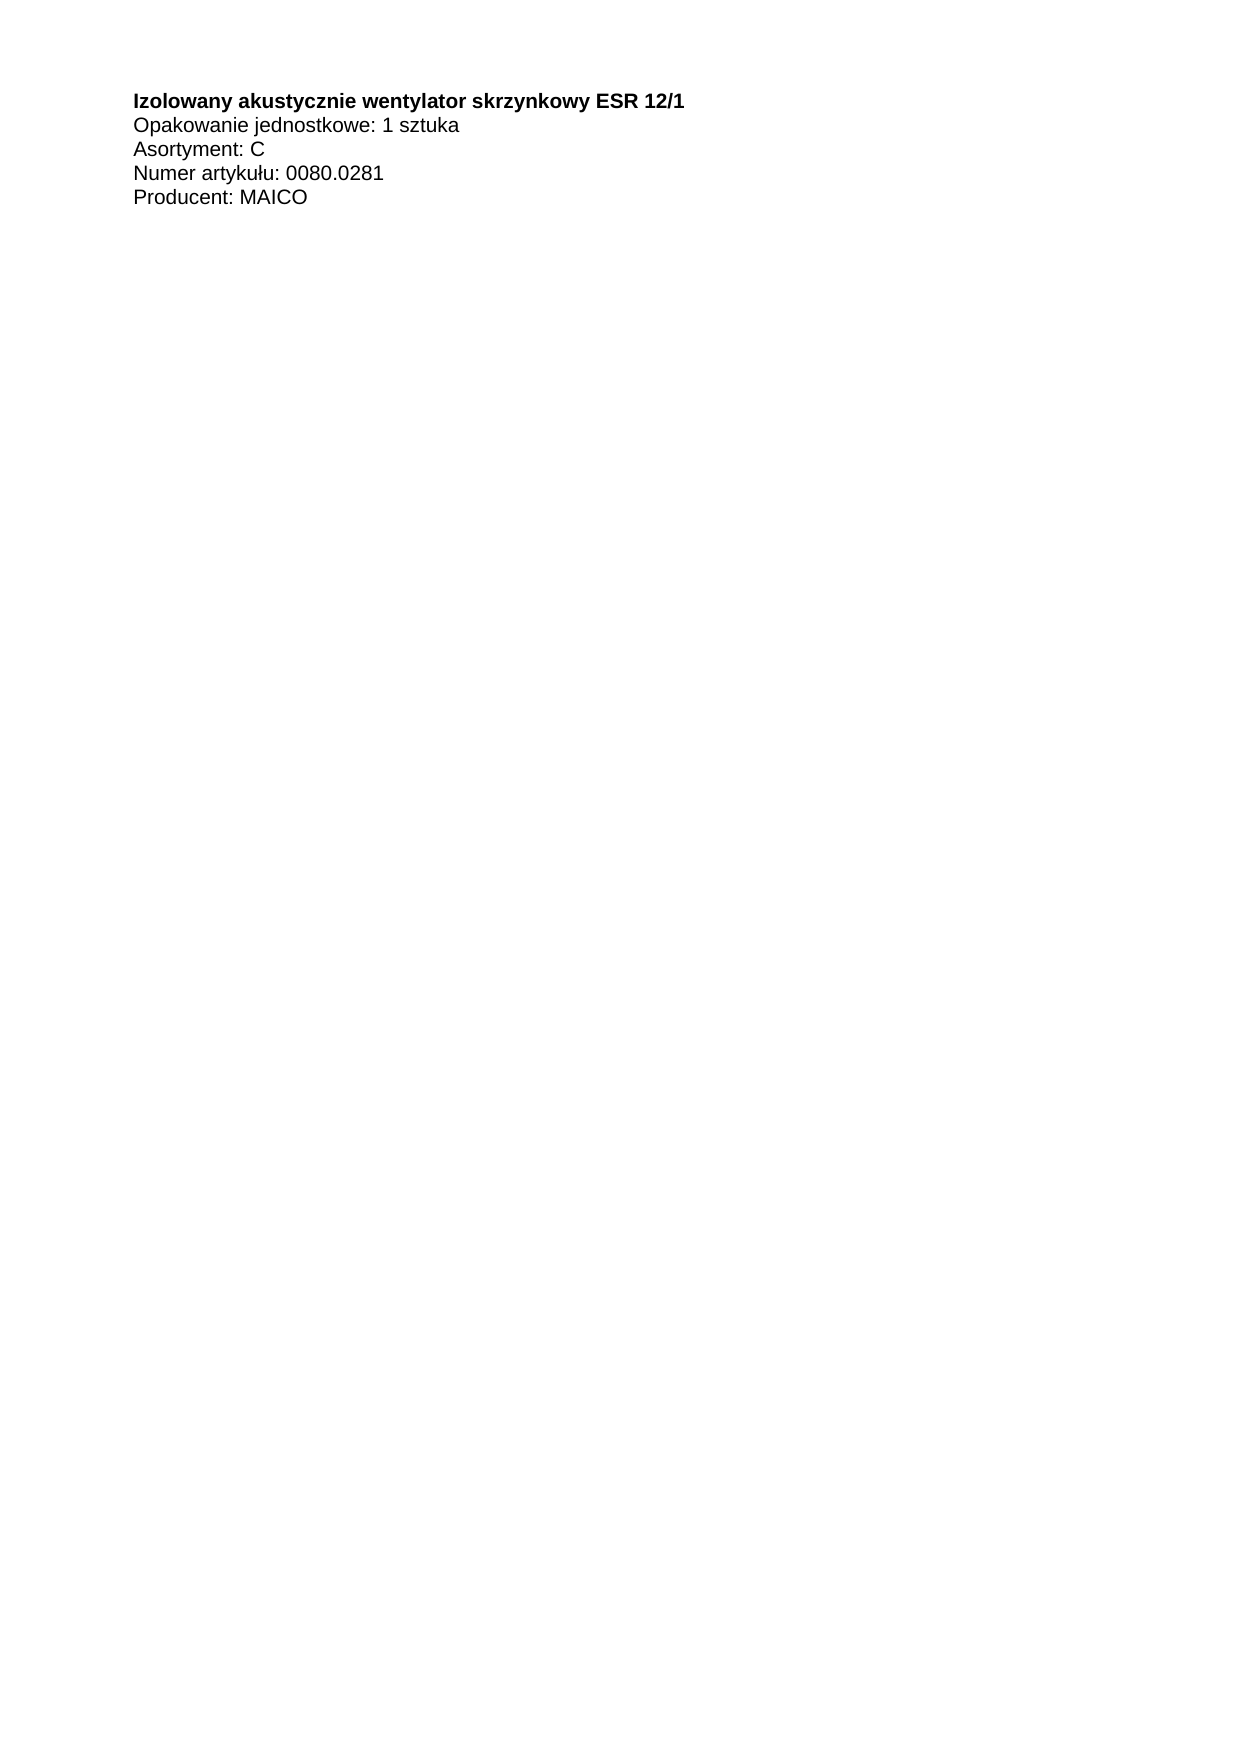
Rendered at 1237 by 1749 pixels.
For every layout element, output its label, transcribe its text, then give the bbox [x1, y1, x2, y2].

text Izolowany akustycznie wentylator skrzynkowy ESR 12/1Opakowanie jednostkowe: 1 sztukaAsortyment: C Numer artykułu: 0080.0281Producent: MAICO [133, 89, 1148, 208]
